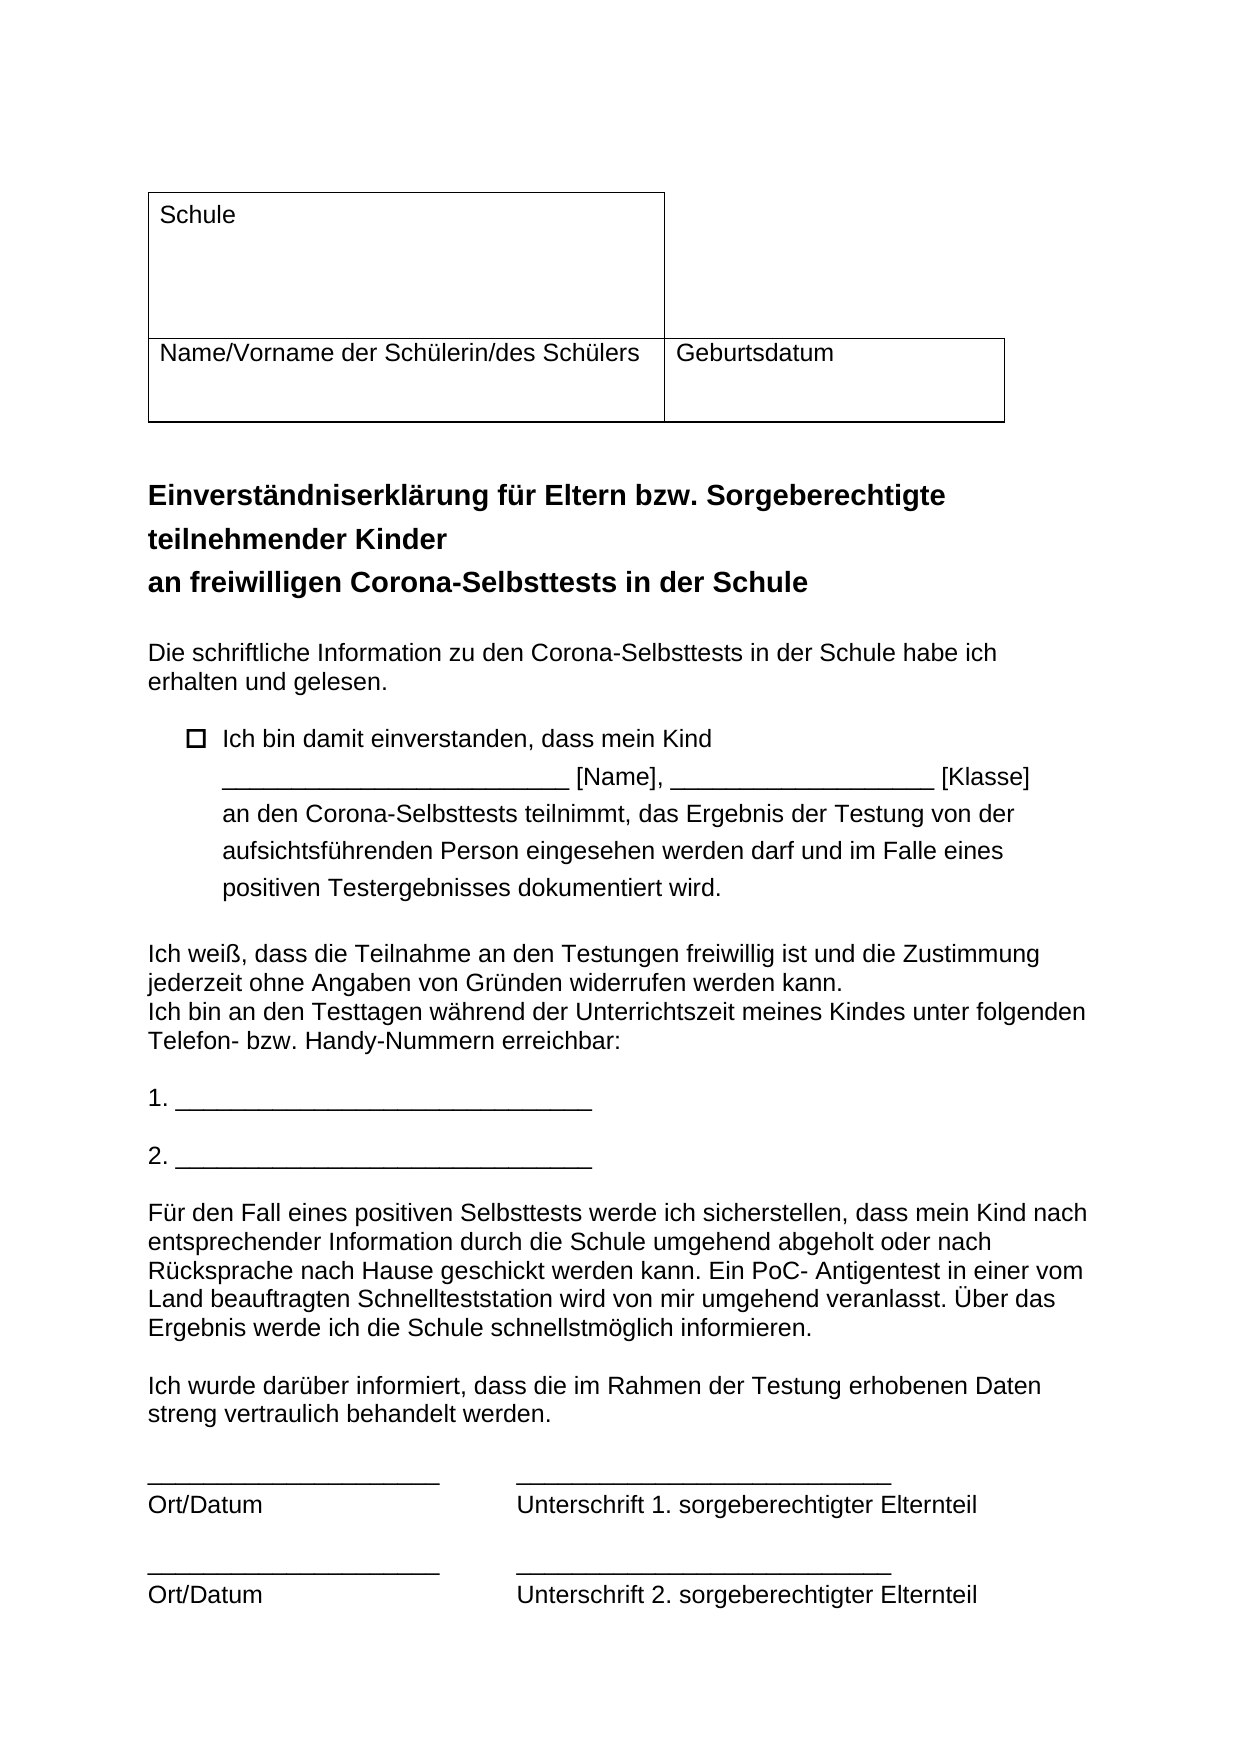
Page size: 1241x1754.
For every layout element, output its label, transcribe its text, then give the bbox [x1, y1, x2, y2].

table_header Schule [149, 193, 664, 337]
list _________________________ [Name], ___________________ [Klasse] an den Corona-Selbsttests teilnimmt, das Ergebnis der Testung von der aufsichtsführenden Person eingesehen werden darf und im Falle eines positiven Testergebnisses dokumentiert wird. [222, 761, 1093, 902]
text _____________________ ___________________________ [148, 1547, 1093, 1576]
text Einverständniserklärung für Eltern bzw. Sorgeberechtigte teilnehmender Kinder [148, 478, 1093, 555]
text _____________________ ___________________________ [148, 1457, 1093, 1486]
text Ort/Datum Unterschrift 2. sorgeberechtigter Elternteil [148, 1580, 1093, 1609]
text Ort/Datum Unterschrift 1. sorgeberechtigter Elternteil [148, 1490, 1093, 1519]
text Für den Fall eines positiven Selbsttests werde ich sicherstellen, dass mein Kind nach entsprechender Information durch die Schule umgehend abgeholt oder nach Rücksprache nach Hause geschickt werden kann. Ein PoC- Antigentest in einer vom Land beauftragten Schnellteststation wird von mir umgehend veranlasst. Über das Ergebnis werde ich die Schule schnellstmöglich informieren. [148, 1198, 1093, 1342]
list Ich weiß, dass die Teilnahme an den Testungen freiwillig ist und die Zustimmung jederzeit ohne Angaben von Gründen widerrufen werden kann. Ich bin an den Testtagen während der Unterrichtszeit meines Kindes unter folgenden Telefon- bzw. Handy-Nummern erreichbar: [148, 939, 1093, 1083]
text 2. ______________________________ [148, 1141, 1093, 1169]
list Ich bin damit einverstanden, dass mein Kind [185, 724, 1093, 753]
text 1. ______________________________ [148, 1083, 1093, 1141]
table_cell Geburtsdatum [665, 339, 1004, 421]
text an freiwilligen Corona-Selbsttests in der Schule [148, 565, 1093, 599]
text Die schriftliche Information zu den Corona-Selbsttests in der Schule habe ich erhalten und gelesen. [148, 638, 1093, 695]
list Ich wurde darüber informiert, dass die im Rahmen der Testung erhobenen Daten streng vertraulich behandelt werden. [148, 1371, 1093, 1428]
table_cell Name/Vorname der Schülerin/des Schülers [149, 339, 664, 421]
